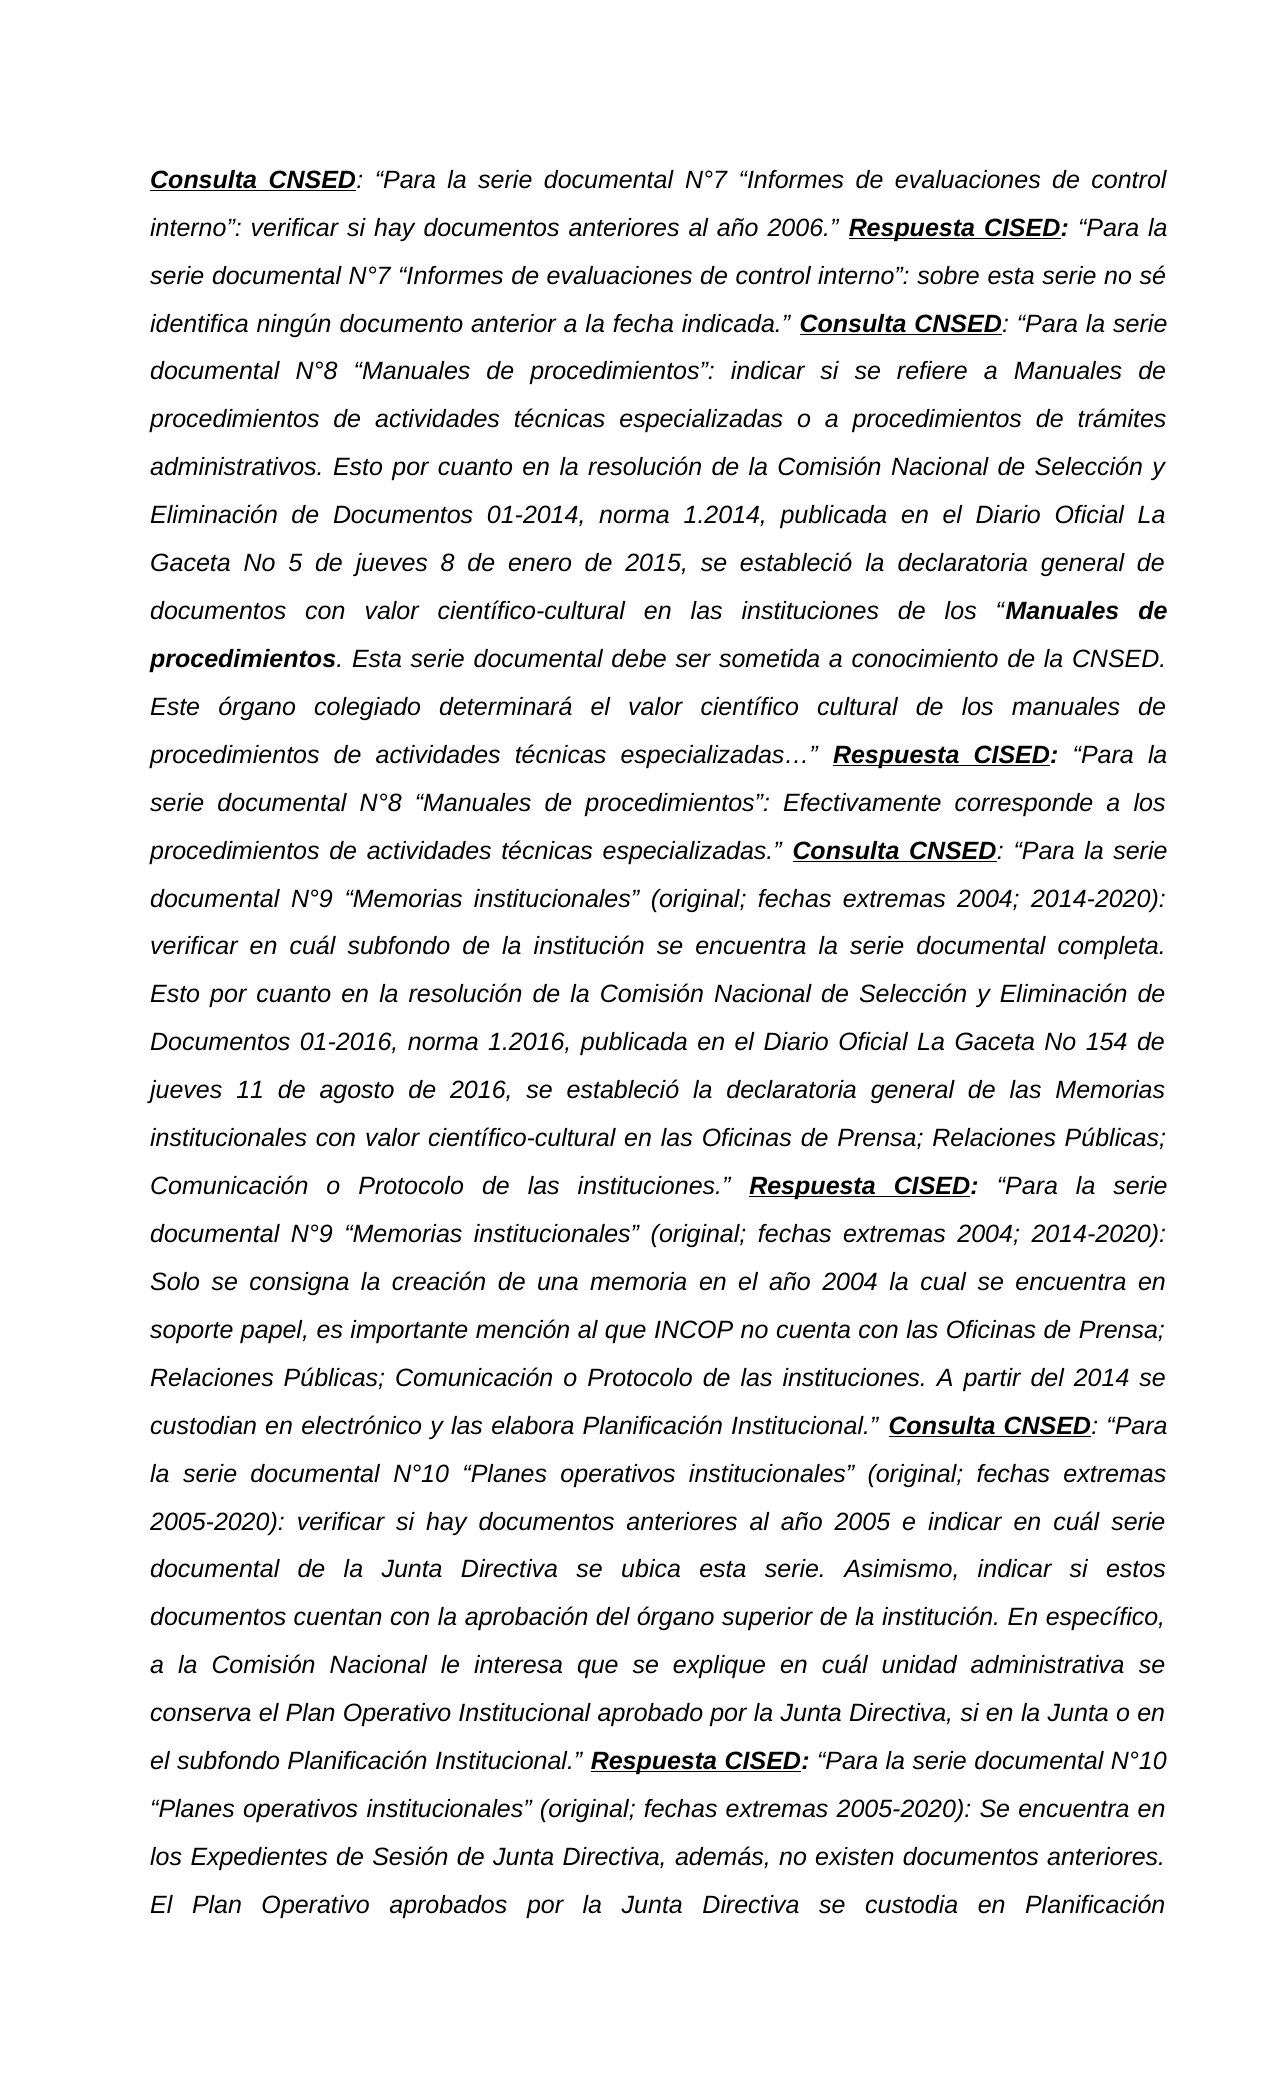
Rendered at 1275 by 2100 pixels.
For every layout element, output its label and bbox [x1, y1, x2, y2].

text [150, 150, 1170, 1923]
